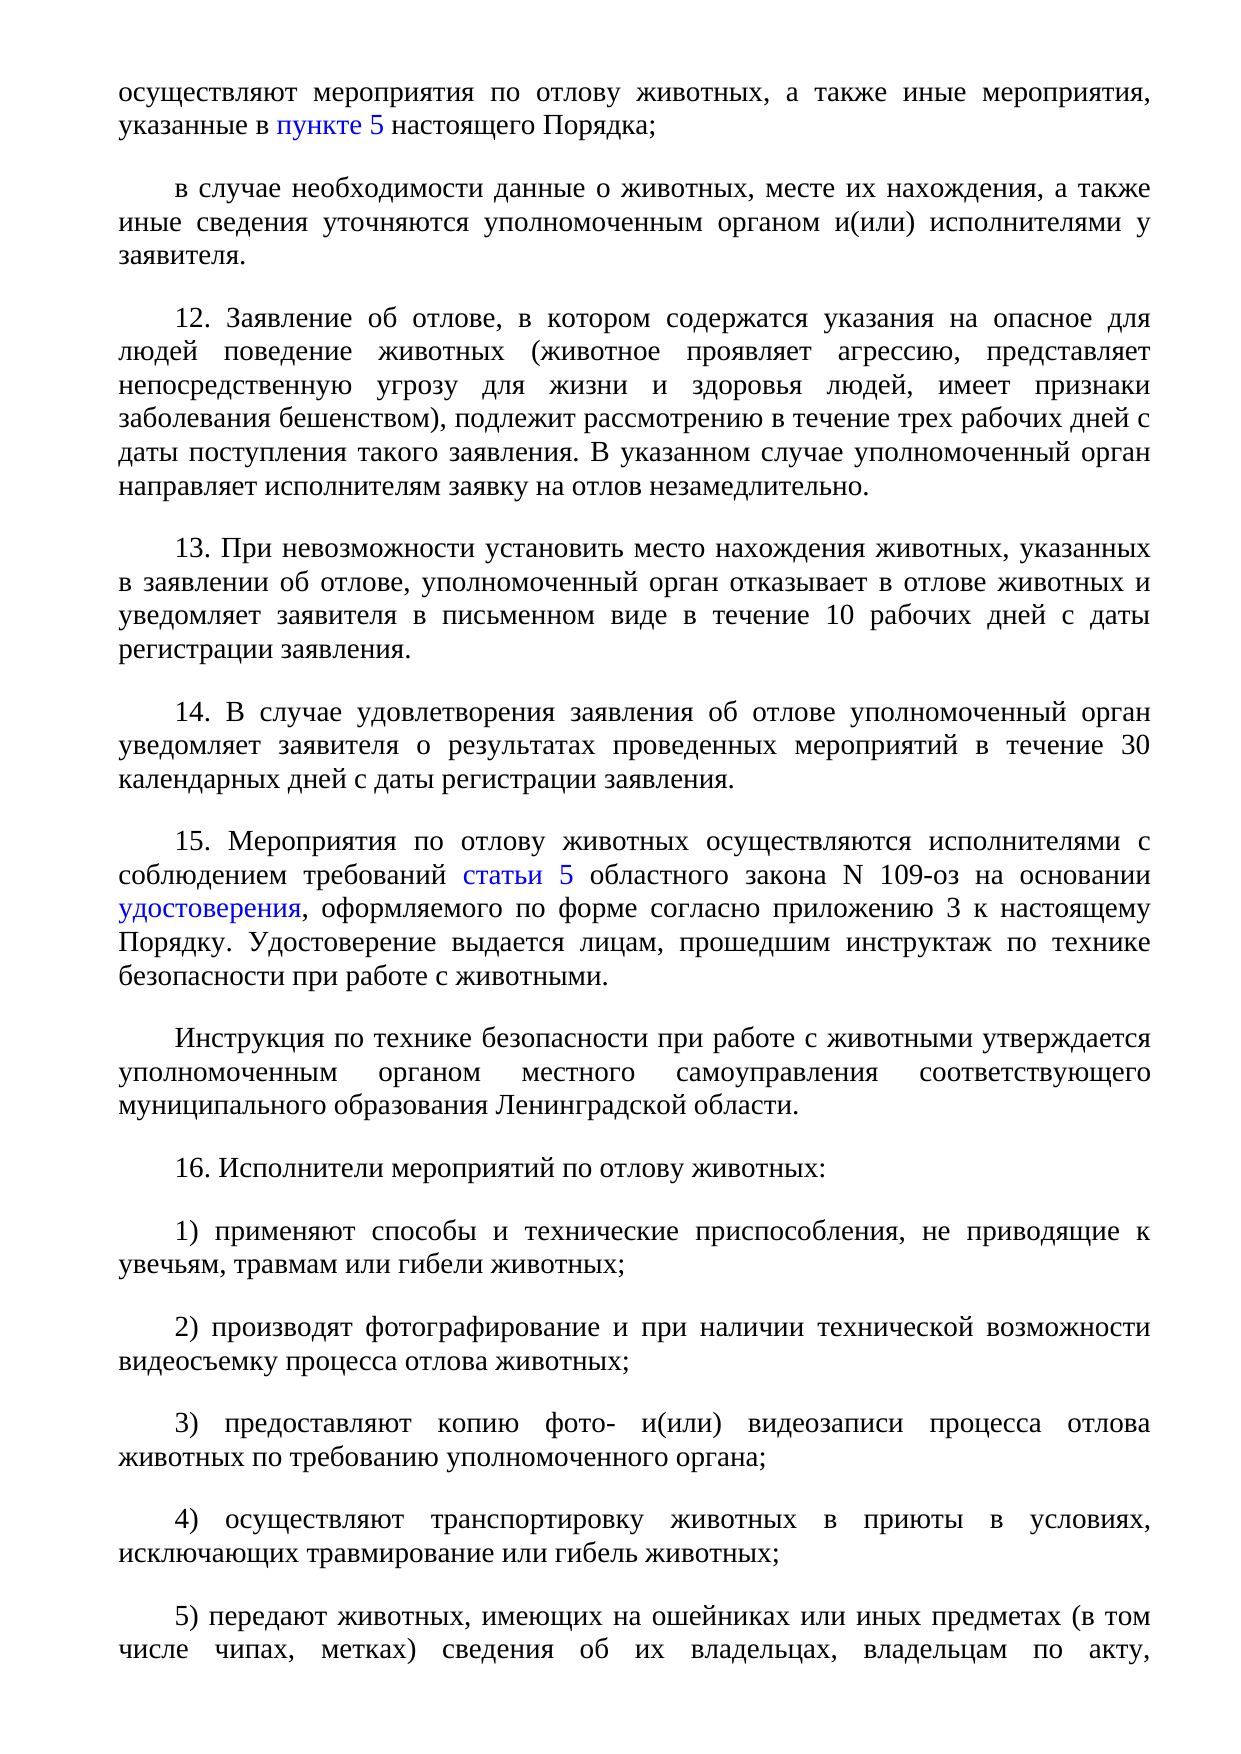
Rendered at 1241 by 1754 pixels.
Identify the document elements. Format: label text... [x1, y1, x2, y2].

text 3) предоставляют копию фото- и(или) видеозаписи процесса отлова животных по требованию уполномоченного органа; [118, 1405, 1152, 1472]
text 15. Мероприятия по отлову животных осуществляются исполнителями с соблюдением требований статьи 5 областного закона N 109-оз на основании удостоверения, оформляемого по форме согласно приложению 3 к настоящему Порядку. Удостоверение выдается лицам, прошедшим инструктаж по технике безопасности при работе с животными. [118, 823, 1152, 991]
text 2) производят фотографирование и при наличии технической возможности видеосъемку процесса отлова животных; [118, 1309, 1152, 1376]
text 13. При невозможности установить место нахождения животных, указанных в заявлении об отлове, уполномоченный орган отказывает в отлове животных и уведомляет заявителя в письменном виде в течение 10 рабочих дней с даты регистрации заявления. [118, 530, 1152, 664]
text 16. Исполнители мероприятий по отлову животных: [118, 1150, 1152, 1184]
text 1) применяют способы и технические приспособления, не приводящие к увечьям, травмам или гибели животных; [118, 1213, 1152, 1280]
text Инструкция по технике безопасности при работе с животными утверждается уполномоченным органом местного самоуправления соответствующего муниципального образования Ленинградской области. [118, 1020, 1152, 1121]
text 14. В случае удовлетворения заявления об отлове уполномоченный орган уведомляет заявителя о результатах проведенных мероприятий в течение 30 календарных дней с даты регистрации заявления. [118, 694, 1152, 794]
text 12. Заявление об отлове, в котором содержатся указания на опасное для людей поведение животных (животное проявляет агрессию, представляет непосредственную угрозу для жизни и здоровья людей, имеет признаки заболевания бешенством), подлежит рассмотрению в течение трех рабочих дней с даты поступления такого заявления. В указанном случае уполномоченный орган направляет исполнителям заявку на отлов незамедлительно. [118, 300, 1152, 501]
text в случае необходимости данные о животных, месте их нахождения, а также иные сведения уточняются уполномоченным органом и(или) исполнителями у заявителя. [118, 170, 1152, 271]
text 4) осуществляют транспортировку животных в приюты в условиях, исключающих травмирование или гибель животных; [118, 1502, 1152, 1569]
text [118, 74, 1152, 141]
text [118, 1598, 1152, 1665]
